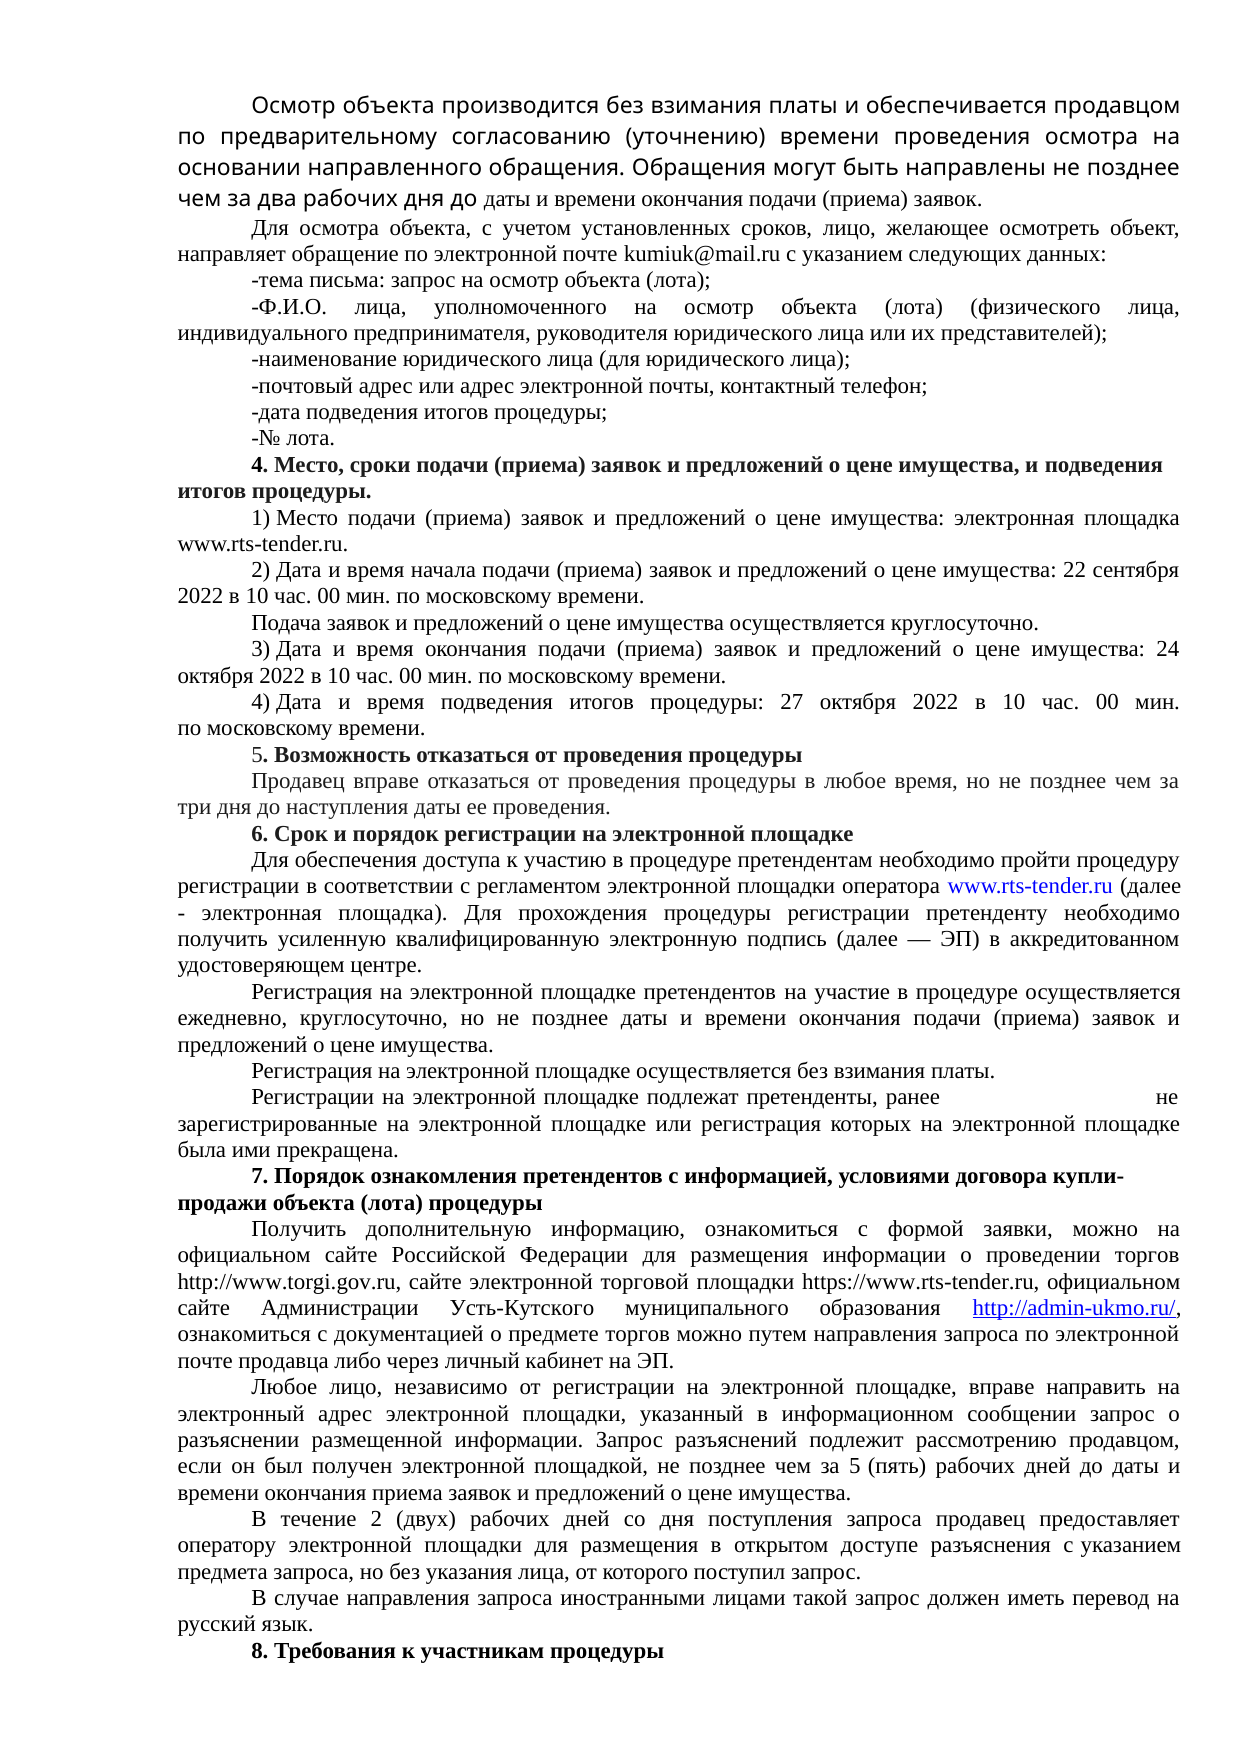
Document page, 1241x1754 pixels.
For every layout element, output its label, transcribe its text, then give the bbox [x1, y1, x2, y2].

text Для обеспечения доступа к участию в процедуре претендентам необходимо пройти процедуру регистрации в соответствии с регламентом электронной площадки оператора www.rts-tender.ru (далее - электронная площадка). Для прохождения процедуры регистрации претенденту необходимо получить усиленную квалифицированную электронную подпись (далее — ЭП) в аккредитованном удостоверяющем центре. [177, 846, 1181, 978]
text Любое лицо, независимо от регистрации на электронной площадке, вправе направить на электронный адрес электронной площадки, указанный в информационном сообщении запрос о разъяснении размещенной информации. Запрос разъяснений подлежит рассмотрению продавцом, если он был получен электронной площадкой, не позднее чем за 5 (пять) рабочих дней до даты и времени окончания приема заявок и предложений о цене имущества. [177, 1373, 1181, 1505]
text 3) Дата и время окончания подачи (приема) заявок и предложений о цене имущества: 24 октября 2022 в 10 час. 00 мин. по московскому времени. [177, 635, 1181, 688]
text 2) Дата и время начала подачи (приема) заявок и предложений о цене имущества: 22 сентября 2022 в 10 час. 00 мин. по московскому времени. [177, 556, 1181, 609]
text 5. Возможность отказаться от проведения процедуры [177, 741, 1181, 767]
text 8. Требования к участникам процедуры [177, 1637, 1181, 1663]
text -дата подведения итогов процедуры; [177, 398, 1181, 424]
text Продавец вправе отказаться от проведения процедуры в любое время, но не позднее чем за три дня до наступления даты ее проведения. [177, 767, 1181, 820]
text Регистрация на электронной площадке осуществляется без взимания платы. [177, 1057, 1181, 1083]
text 6. Срок и порядок регистрации на электронной площадке [177, 820, 1181, 846]
text Осмотр объекта производится без взимания платы и обеспечивается продавцом по предварительному согласованию (уточнению) времени проведения осмотра на основании направленного обращения. Обращения могут быть направлены не позднее чем за два рабочих дня до даты и времени окончания подачи (приема) заявок. [177, 89, 1181, 214]
text В случае направления запроса иностранными лицами такой запрос должен иметь перевод на русский язык. [177, 1584, 1181, 1637]
text -почтовый адрес или адрес электронной почты, контактный телефон; [177, 372, 1181, 398]
text 4) Дата и время подведения итогов процедуры: 27 октября 2022 в 10 час. 00 мин. по московскому времени. [177, 688, 1181, 741]
text В течение 2 (двух) рабочих дней со дня поступления запроса продавец предоставляет оператору электронной площадки для размещения в открытом доступе разъяснения с указанием предмета запроса, но без указания лица, от которого поступил запрос. [177, 1505, 1181, 1584]
text -Ф.И.О. лица, уполномоченного на осмотр объекта (лота) (физического лица, индивидуального предпринимателя, руководителя юридического лица или их представителей); [177, 293, 1181, 345]
text Подача заявок и предложений о цене имущества осуществляется круглосуточно. [177, 609, 1181, 635]
text -№ лота. [177, 424, 1181, 451]
text -наименование юридического лица (для юридического лица); [177, 345, 1181, 372]
text Регистрация на электронной площадке претендентов на участие в процедуре осуществляется ежедневно, круглосуточно, но не позднее даты и времени окончания подачи (приема) заявок и предложений о цене имущества. [177, 978, 1181, 1057]
text 4. Место, сроки подачи (приема) заявок и предложений о цене имущества, и подведения итогов процедуры. [177, 451, 1181, 503]
text Для осмотра объекта, с учетом установленных сроков, лицо, желающее осмотреть объект, направляет обращение по электронной почте kumiuk@mail.ru с указанием следующих данных: [177, 214, 1181, 266]
text -тема письма: запрос на осмотр объекта (лота); [177, 266, 1181, 293]
text 1) Место подачи (приема) заявок и предложений о цене имущества: электронная площадка www.rts-tender.ru. [177, 503, 1181, 556]
text Регистрации на электронной площадке подлежат претенденты, ранее не зарегистрированные на электронной площадке или регистрация которых на электронной площадке была ими прекращена. [177, 1083, 1181, 1162]
text 7. Порядок ознакомления претендентов с информацией, условиями договора купли-продажи объекта (лота) процедуры [177, 1162, 1181, 1215]
text Получить дополнительную информацию, ознакомиться с формой заявки, можно на официальном сайте Российской Федерации для размещения информации о проведении торгов http://www.torgi.gov.ru, сайте электронной торговой площадки https://www.rts-tender.ru, официальном сайте Администрации Усть-Кутского муниципального образования http://admin-ukmo.ru/, ознакомиться с документацией о предмете торгов можно путем направления запроса по электронной почте продавца либо через личный кабинет на ЭП. [177, 1215, 1181, 1373]
